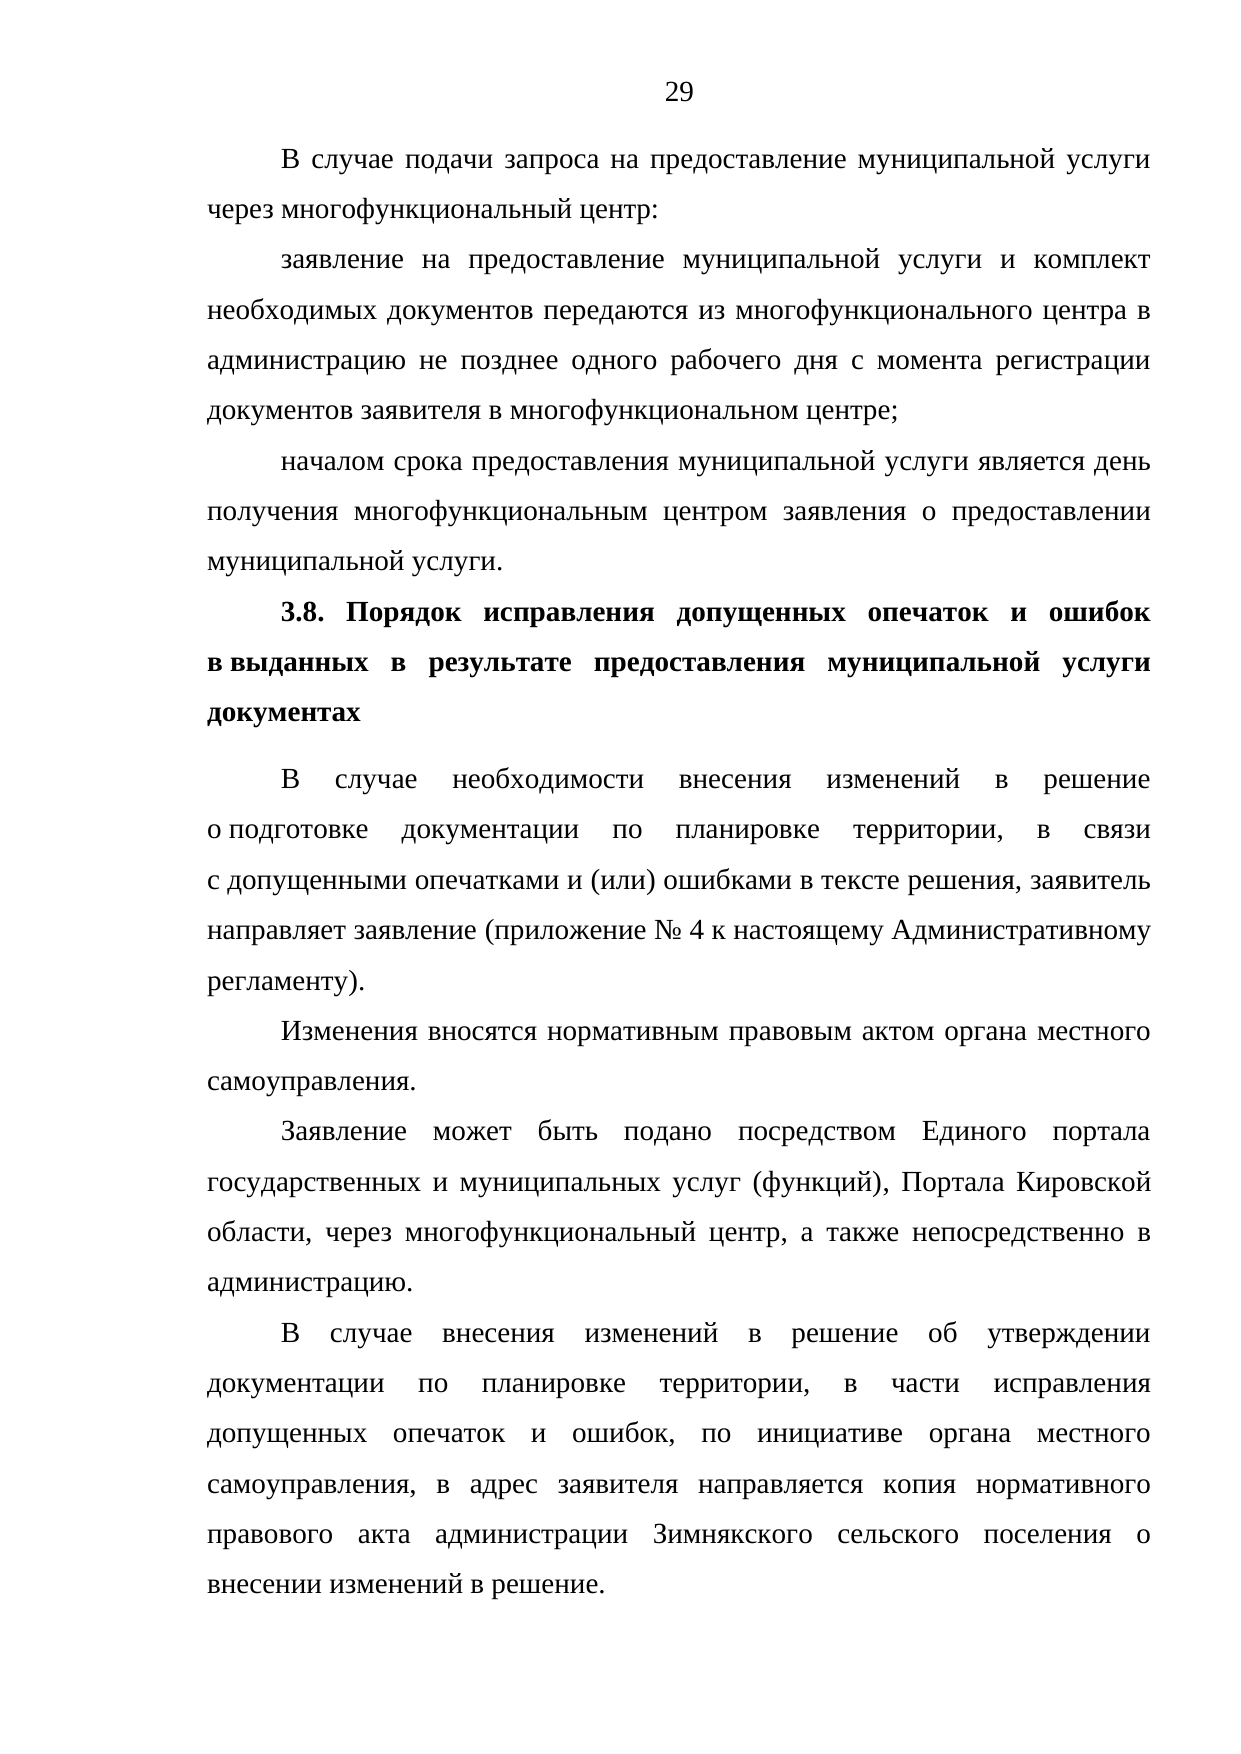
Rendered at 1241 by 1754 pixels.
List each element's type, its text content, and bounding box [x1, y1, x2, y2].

text Изменения вносятся нормативным правовым актом органа местного самоуправления. [207, 1013, 1152, 1097]
text В случае внесения изменений в решение об утверждении документации по планировке территории, в части исправления допущенных опечаток и ошибок, по инициативе органа местного самоуправления, в адрес заявителя направляется копия нормативного правового акта администрации Зимнякского сельского поселения о внесении изменений в решение. [207, 1315, 1152, 1600]
text Заявление может быть подано посредством Единого портала государственных и муниципальных услуг (функций), Портала Кировской области, через многофункциональный центр, а также непосредственно в администрацию. [207, 1113, 1152, 1298]
text В случае необходимости внесения изменений в решение о подготовке документации по планировке территории, в связи с допущенными опечатками и (или) ошибками в тексте решения, заявитель направляет заявление (приложение № 4 к настоящему Административному регламенту). [207, 761, 1152, 996]
text заявление на предоставление муниципальной услуги и комплект необходимых документов передаются из многофункционального центра в администрацию не позднее одного рабочего дня с момента регистрации документов заявителя в многофункциональном центре; [207, 242, 1152, 426]
text В случае подачи запроса на предоставление муниципальной услуги через многофункциональный центр: [207, 141, 1152, 225]
subtitle 3.8. Порядок исправления допущенных опечаток и ошибок в выданных в результате предоставления муниципальной услуги документах [207, 594, 1152, 728]
text началом срока предоставления муниципальной услуги является день получения многофункциональным центром заявления о предоставлении муниципальной услуги. [207, 443, 1152, 577]
